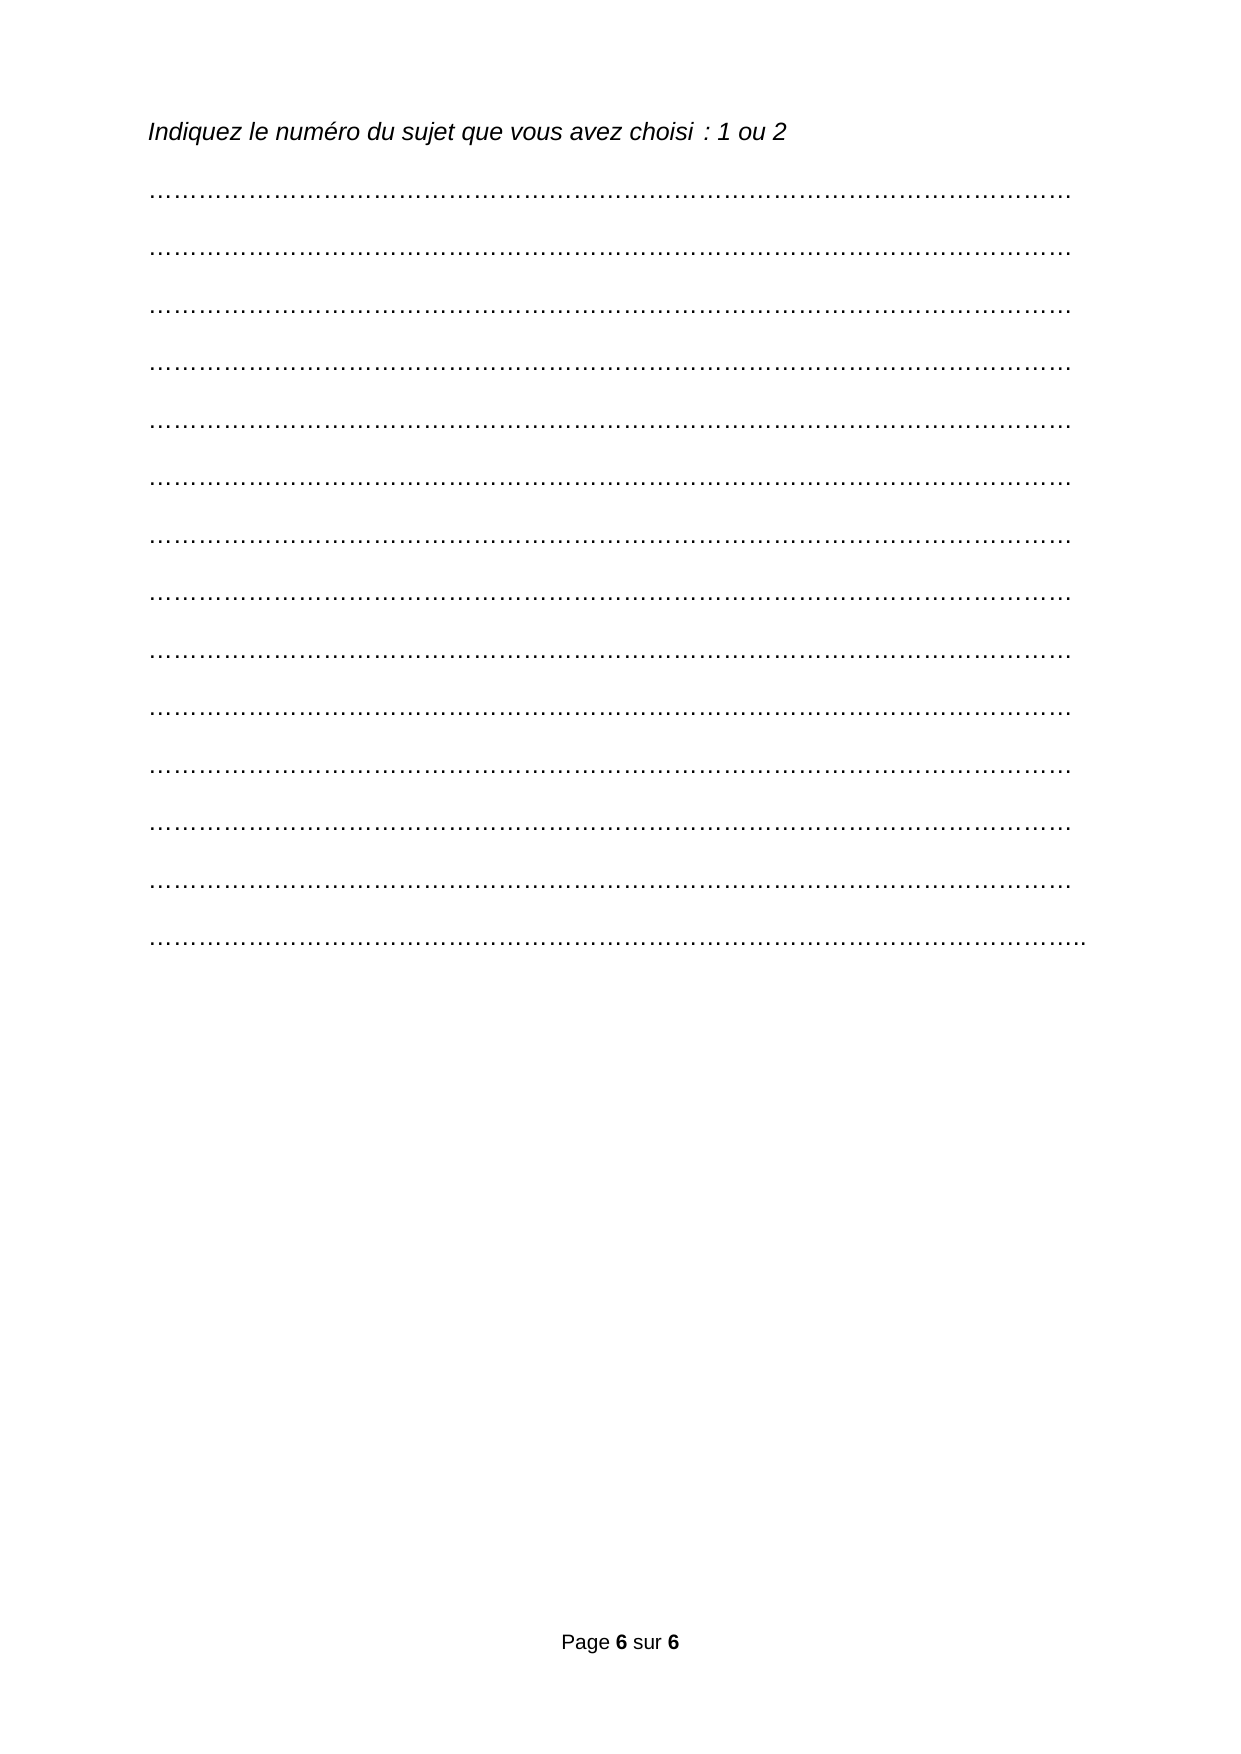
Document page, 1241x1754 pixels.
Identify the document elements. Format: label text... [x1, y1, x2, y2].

text Indiquez le numéro du sujet que vous avez choisi : 1 ou 2 [148, 117, 1092, 146]
text …………………………………………………………………………………………………………………………………………………………………………………………………………………………………………………………………………………………………………………………………………………………………………………………………………………………………………………………………………………………………………………………………………………………………………………………………………………………………………………………………………………………………………………………………………………………………………………………………………………………………………………………………………………………………………………………………………………………………………………………………………………………………………………………………………………………………………………………………………………………………………………………………………………………………………………………………………………………………………………………………………………………………………………………………………………………………….. [148, 175, 1092, 951]
